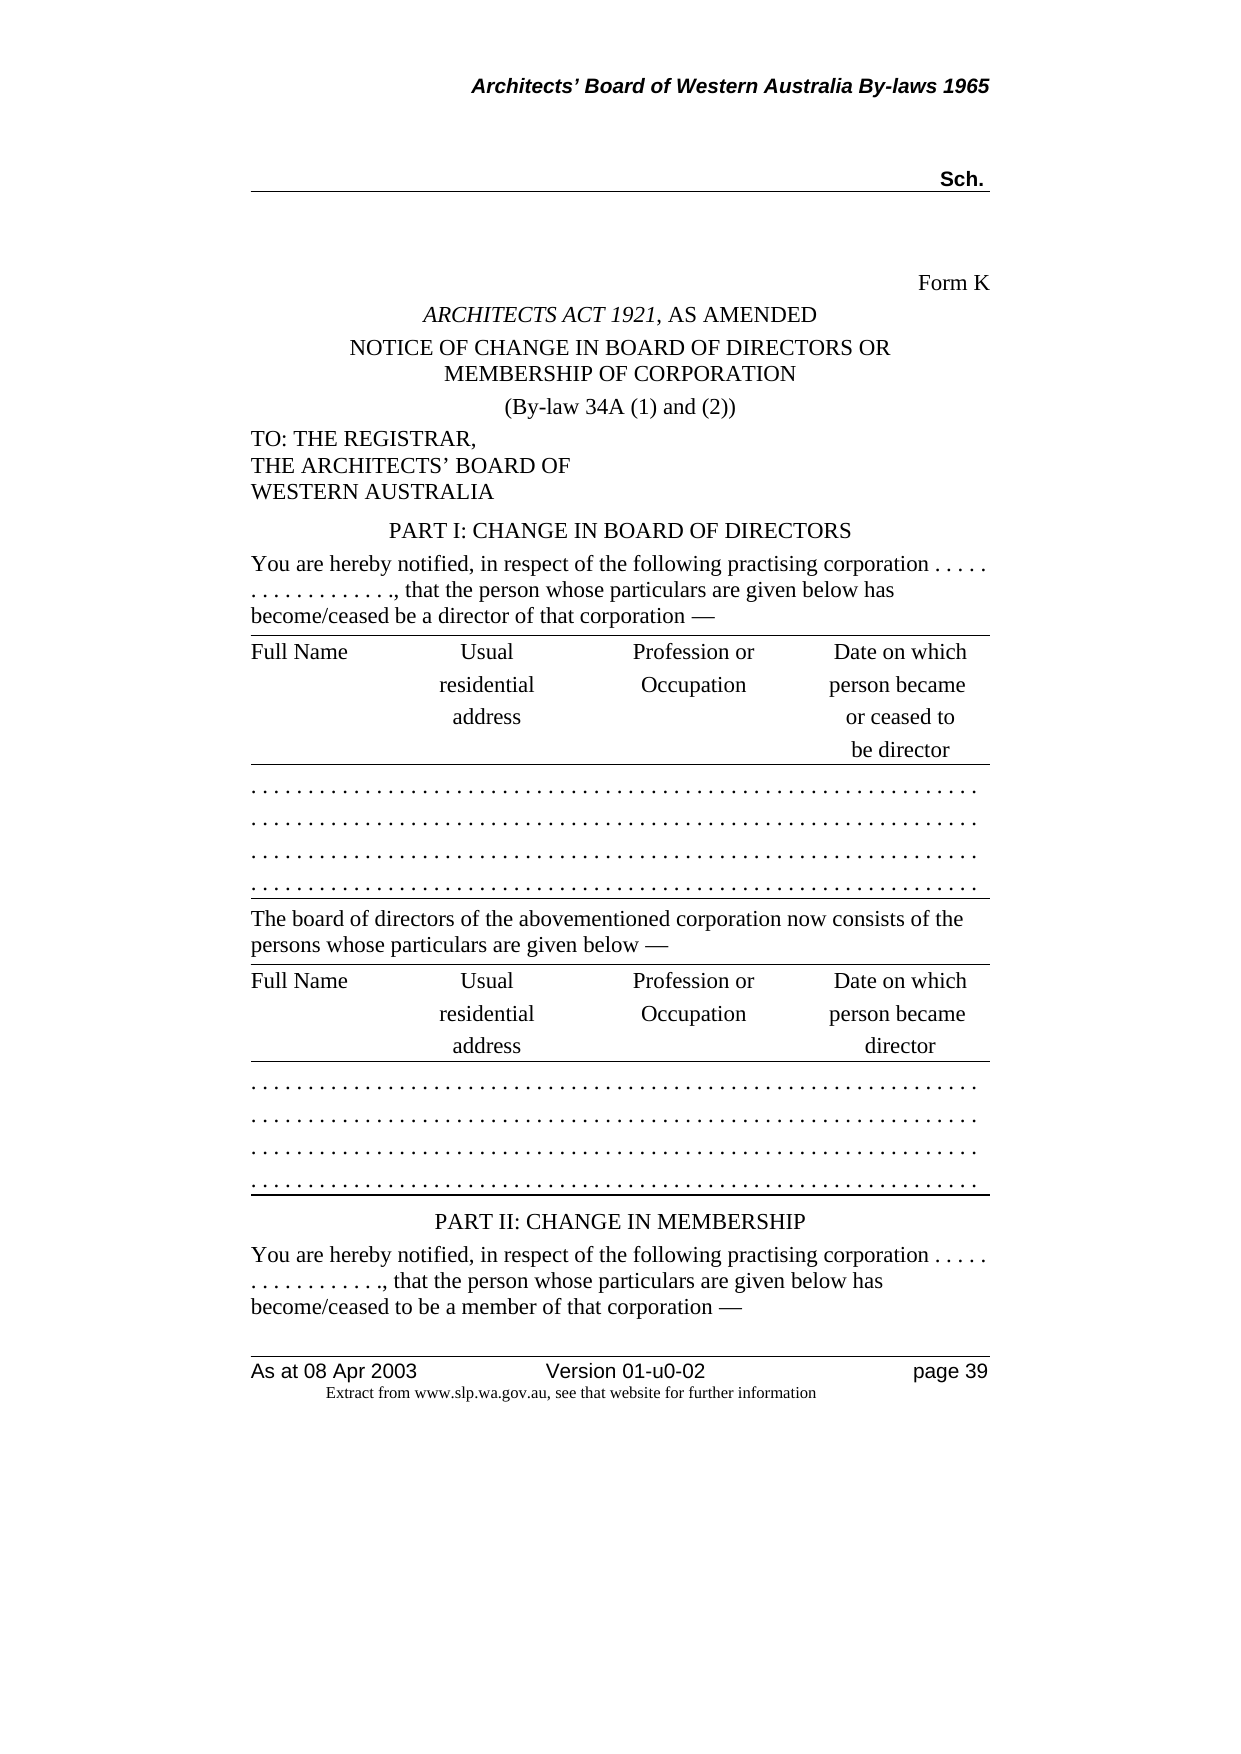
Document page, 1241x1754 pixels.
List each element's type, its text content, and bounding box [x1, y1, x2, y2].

text . . . . . . . . . . . . . . . . . . . . . . . . . . . . . . . . . . . . . . . . . . . . . . . . . . . . . . . . . . . . . . . . [251, 837, 990, 863]
text PART I: CHANGE IN BOARD OF DIRECTORS [251, 517, 990, 543]
text ARCHITECTS ACT 1921, AS AMENDED [251, 301, 990, 328]
text WESTERN AUSTRALIA [251, 478, 990, 504]
text . . . . . . . . . . . . . . . . . . . . . . . . . . . . . . . . . . . . . . . . . . . . . . . . . . . . . . . . . . . . . . . . [251, 804, 990, 831]
text . . . . . . . . . . . . . . . . . . . . . . . . . . . . . . . . . . . . . . . . . . . . . . . . . . . . . . . . . . . . . . . . [251, 1101, 990, 1127]
text (By-law 34A (1) and (2)) [251, 393, 990, 419]
text residential Occupation person became [251, 997, 990, 1026]
text . . . . . . . . . . . . . . . . . . . . . . . . . . . . . . . . . . . . . . . . . . . . . . . . . . . . . . . . . . . . . . . . [251, 1133, 990, 1160]
text Full Name Usual Profession or Date on which [251, 965, 990, 994]
text . . . . . . . . . . . . . . . . . . . . . . . . . . . . . . . . . . . . . . . . . . . . . . . . . . . . . . . . . . . . . . . . [251, 1166, 990, 1194]
text Form K [251, 269, 990, 295]
text Full Name Usual Profession or Date on which [251, 636, 990, 664]
text . . . . . . . . . . . . . . . . . . . . . . . . . . . . . . . . . . . . . . . . . . . . . . . . . . . . . . . . . . . . . . . . [251, 1068, 990, 1094]
text TO: THE REGISTRAR, [251, 426, 990, 452]
text address director [251, 1029, 990, 1061]
text THE ARCHITECTS’ BOARD OF [251, 452, 990, 478]
text PART II: CHANGE IN MEMBERSHIP [251, 1208, 990, 1234]
text . . . . . . . . . . . . . . . . . . . . . . . . . . . . . . . . . . . . . . . . . . . . . . . . . . . . . . . . . . . . . . . . [251, 869, 990, 898]
text address or ceased to [251, 700, 990, 730]
text . . . . . . . . . . . . . . . . . . . . . . . . . . . . . . . . . . . . . . . . . . . . . . . . . . . . . . . . . . . . . . . . [251, 772, 990, 798]
text residential Occupation person became [251, 668, 990, 697]
text You are hereby notified, in respect of the following practising corporation . . . . . . . . . . . . . . . . ., that the person whose particulars are given below has become/ceased to be a member of that corporation — [251, 1241, 990, 1320]
text You are hereby notified, in respect of the following practising corporation . . . . . . . . . . . . . . . . . ., that the person whose particulars are given below has become/ceased be a director of that corporation — [251, 550, 990, 629]
text The board of directors of the abovementioned corporation now consists of the persons whose particulars are given below — [251, 905, 990, 958]
text be director [251, 733, 990, 764]
text NOTICE OF CHANGE IN BOARD OF DIRECTORS OR MEMBERSHIP OF CORPORATION [251, 334, 990, 387]
